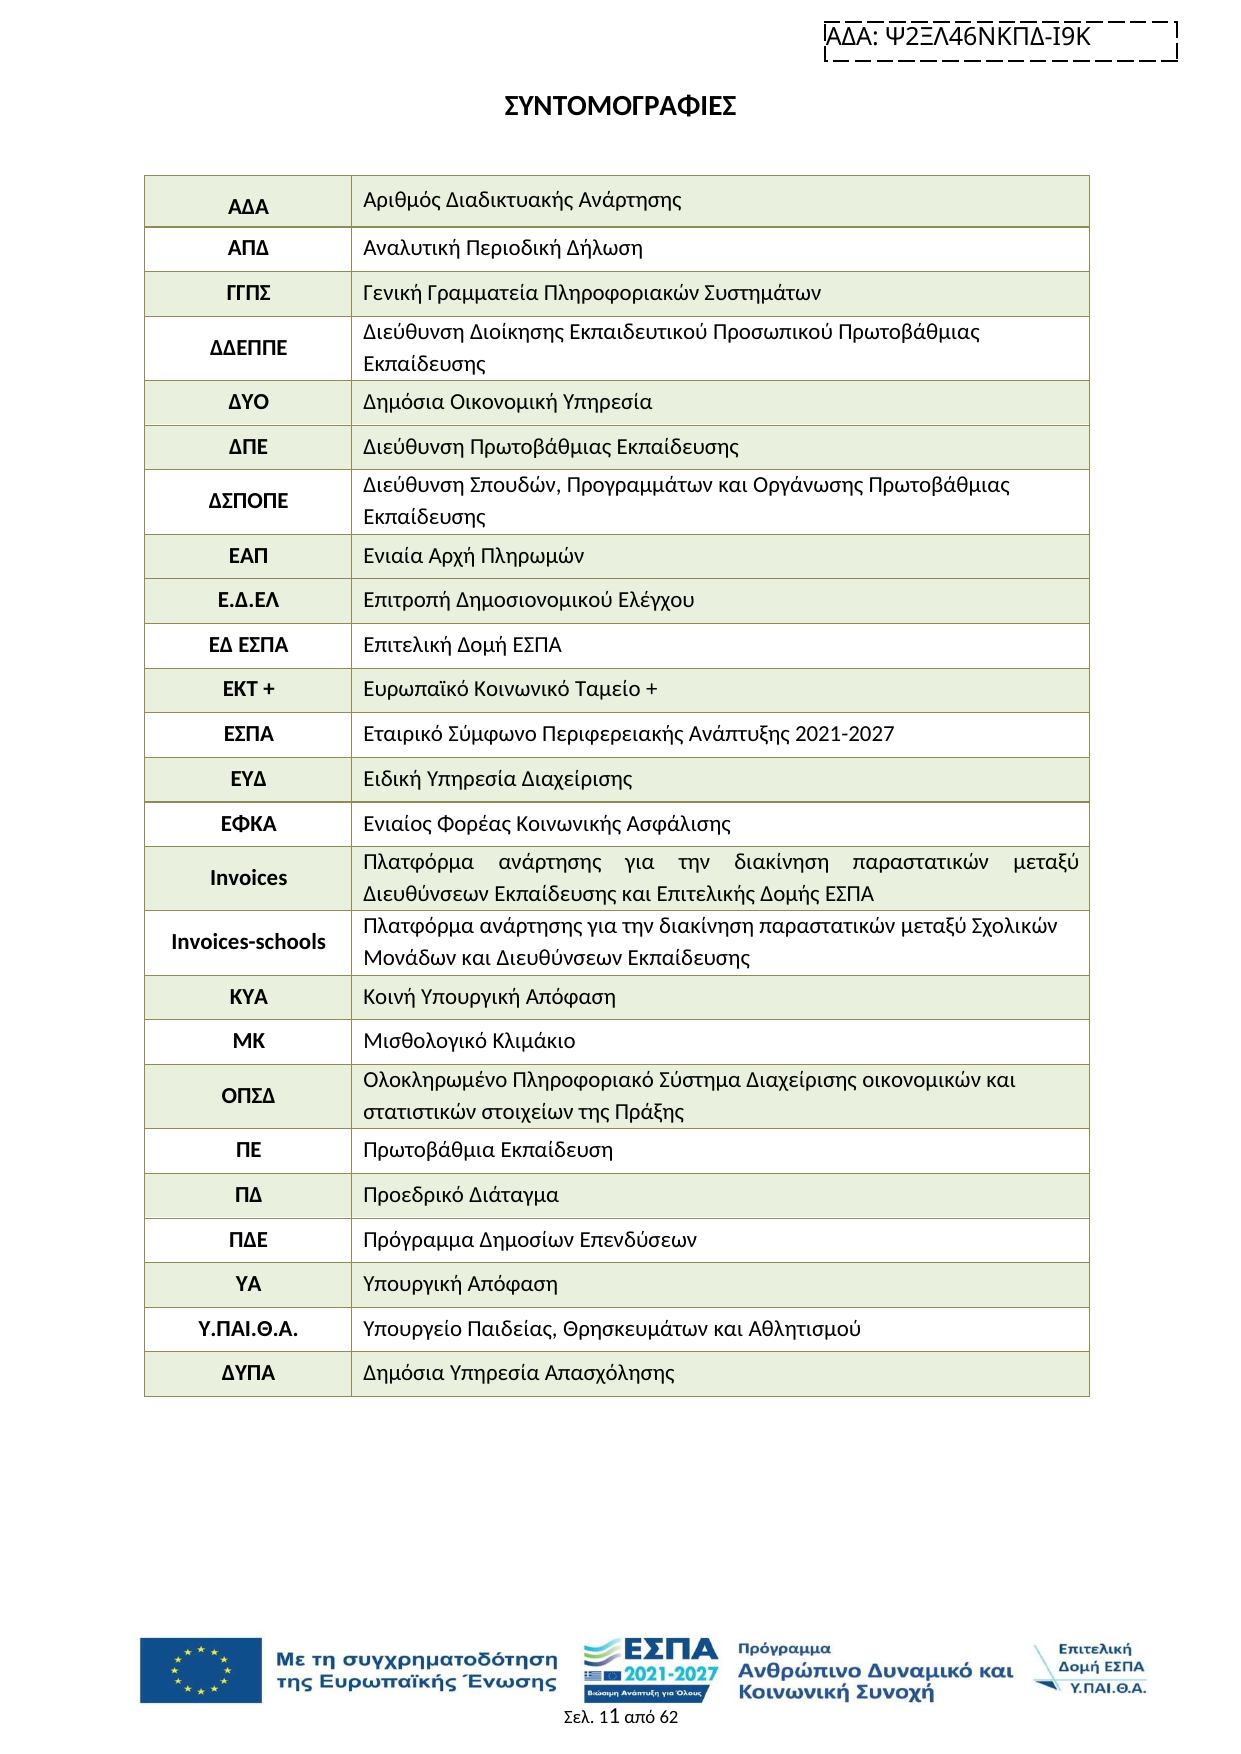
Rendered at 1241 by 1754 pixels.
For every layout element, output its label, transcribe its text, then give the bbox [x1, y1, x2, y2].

table_cell Πλατφόρμα ανάρτησης για την διακίνηση παραστατικών μεταξύ Σχολικών Μονάδων και Διευθύνσεων Εκπαίδευσης [352, 911, 1089, 975]
table_cell Υ.ΠΑΙ.Θ.Α. [145, 1308, 351, 1351]
table_cell Invoices [145, 847, 351, 910]
table_cell ΚΥΑ [145, 976, 351, 1019]
table_cell Κοινή Υπουργική Απόφαση [352, 976, 1089, 1019]
table_cell ΓΓΠΣ [145, 272, 351, 316]
table_cell ΠΔ [145, 1174, 351, 1217]
table_cell Αναλυτική Περιοδική Δήλωση [352, 228, 1089, 271]
table_cell Μισθολογικό Κλιμάκιο [352, 1020, 1089, 1064]
table_cell Εταιρικό Σύμφωνο Περιφερειακής Ανάπτυξης 2021-2027 [352, 713, 1089, 757]
table_cell ΠΔΕ [145, 1219, 351, 1262]
table_cell Πρωτοβάθμια Εκπαίδευση [352, 1129, 1089, 1173]
table_cell ΔΠΕ [145, 426, 351, 469]
table_cell ΕΚΤ + [145, 669, 351, 712]
table_cell Δημόσια Υπηρεσία Απασχόλησης [352, 1352, 1089, 1396]
table_cell ΕΑΠ [145, 535, 351, 578]
table_cell Ευρωπαϊκό Κοινωνικό Ταμείο + [352, 669, 1089, 712]
table_cell Προεδρικό Διάταγμα [352, 1174, 1089, 1217]
table_cell ΕΣΠΑ [145, 713, 351, 757]
table_cell ΔΣΠΟΠΕ [145, 470, 351, 534]
table_cell ΔΥΠΑ [145, 1352, 351, 1396]
table_cell Δημόσια Οικονομική Υπηρεσία [352, 381, 1089, 424]
table_cell Υπουργείο Παιδείας, Θρησκευμάτων και Αθλητισμού [352, 1308, 1089, 1351]
table_cell Διεύθυνση Πρωτοβάθμιας Εκπαίδευσης [352, 426, 1089, 469]
table_header Αριθμός Διαδικτυακής Ανάρτησης [352, 176, 1089, 226]
table_cell Διεύθυνση Σπουδών, Προγραμμάτων και Οργάνωσης Πρωτοβάθμιας Εκπαίδευσης [352, 470, 1089, 534]
table_cell ΥΑ [145, 1263, 351, 1307]
table_header ΑΔΑ [145, 176, 351, 226]
table_cell ΠΕ [145, 1129, 351, 1173]
table_cell Ε.Δ.ΕΛ [145, 579, 351, 623]
table_cell ΕΥΔ [145, 758, 351, 801]
table_cell Επιτροπή Δημοσιονομικού Ελέγχου [352, 579, 1089, 623]
table_cell ΕΔ ΕΣΠΑ [145, 624, 351, 667]
table_cell Επιτελική Δομή ΕΣΠΑ [352, 624, 1089, 667]
table_cell Ειδική Υπηρεσία Διαχείρισης [352, 758, 1089, 801]
table_cell ΑΠΔ [145, 228, 351, 271]
table_cell Γενική Γραμματεία Πληροφοριακών Συστημάτων [352, 272, 1089, 316]
table_cell Ολοκληρωμένο Πληροφοριακό Σύστημα Διαχείρισης οικονομικών και στατιστικών στοιχείων της Πράξης [352, 1065, 1089, 1128]
table_cell Ενιαία Αρχή Πληρωμών [352, 535, 1089, 578]
table_cell ΜΚ [145, 1020, 351, 1064]
subtitle ΣΥΝΤΟΜΟΓΡΑΦΙΕΣ [162, 87, 1078, 122]
table_cell Διεύθυνση Διοίκησης Εκπαιδευτικού Προσωπικού Πρωτοβάθμιας Εκπαίδευσης [352, 317, 1089, 380]
table_cell Πλατφόρμα ανάρτησης για την διακίνηση παραστατικών μεταξύ Διευθύνσεων Εκπαίδευσης και Επιτελικής Δομής ΕΣΠΑ [352, 847, 1089, 910]
table_cell ΟΠΣΔ [145, 1065, 351, 1128]
table_cell ΕΦΚΑ [145, 803, 351, 846]
table_cell Πρόγραμμα Δημοσίων Επενδύσεων [352, 1219, 1089, 1262]
table_cell Invoices-schools [145, 911, 351, 975]
table_cell ΔΥΟ [145, 381, 351, 424]
picture [133, 1631, 1152, 1705]
table_cell Ενιαίος Φορέας Κοινωνικής Ασφάλισης [352, 803, 1089, 846]
table_cell Υπουργική Απόφαση [352, 1263, 1089, 1307]
table_cell ΔΔΕΠΠΕ [145, 317, 351, 380]
